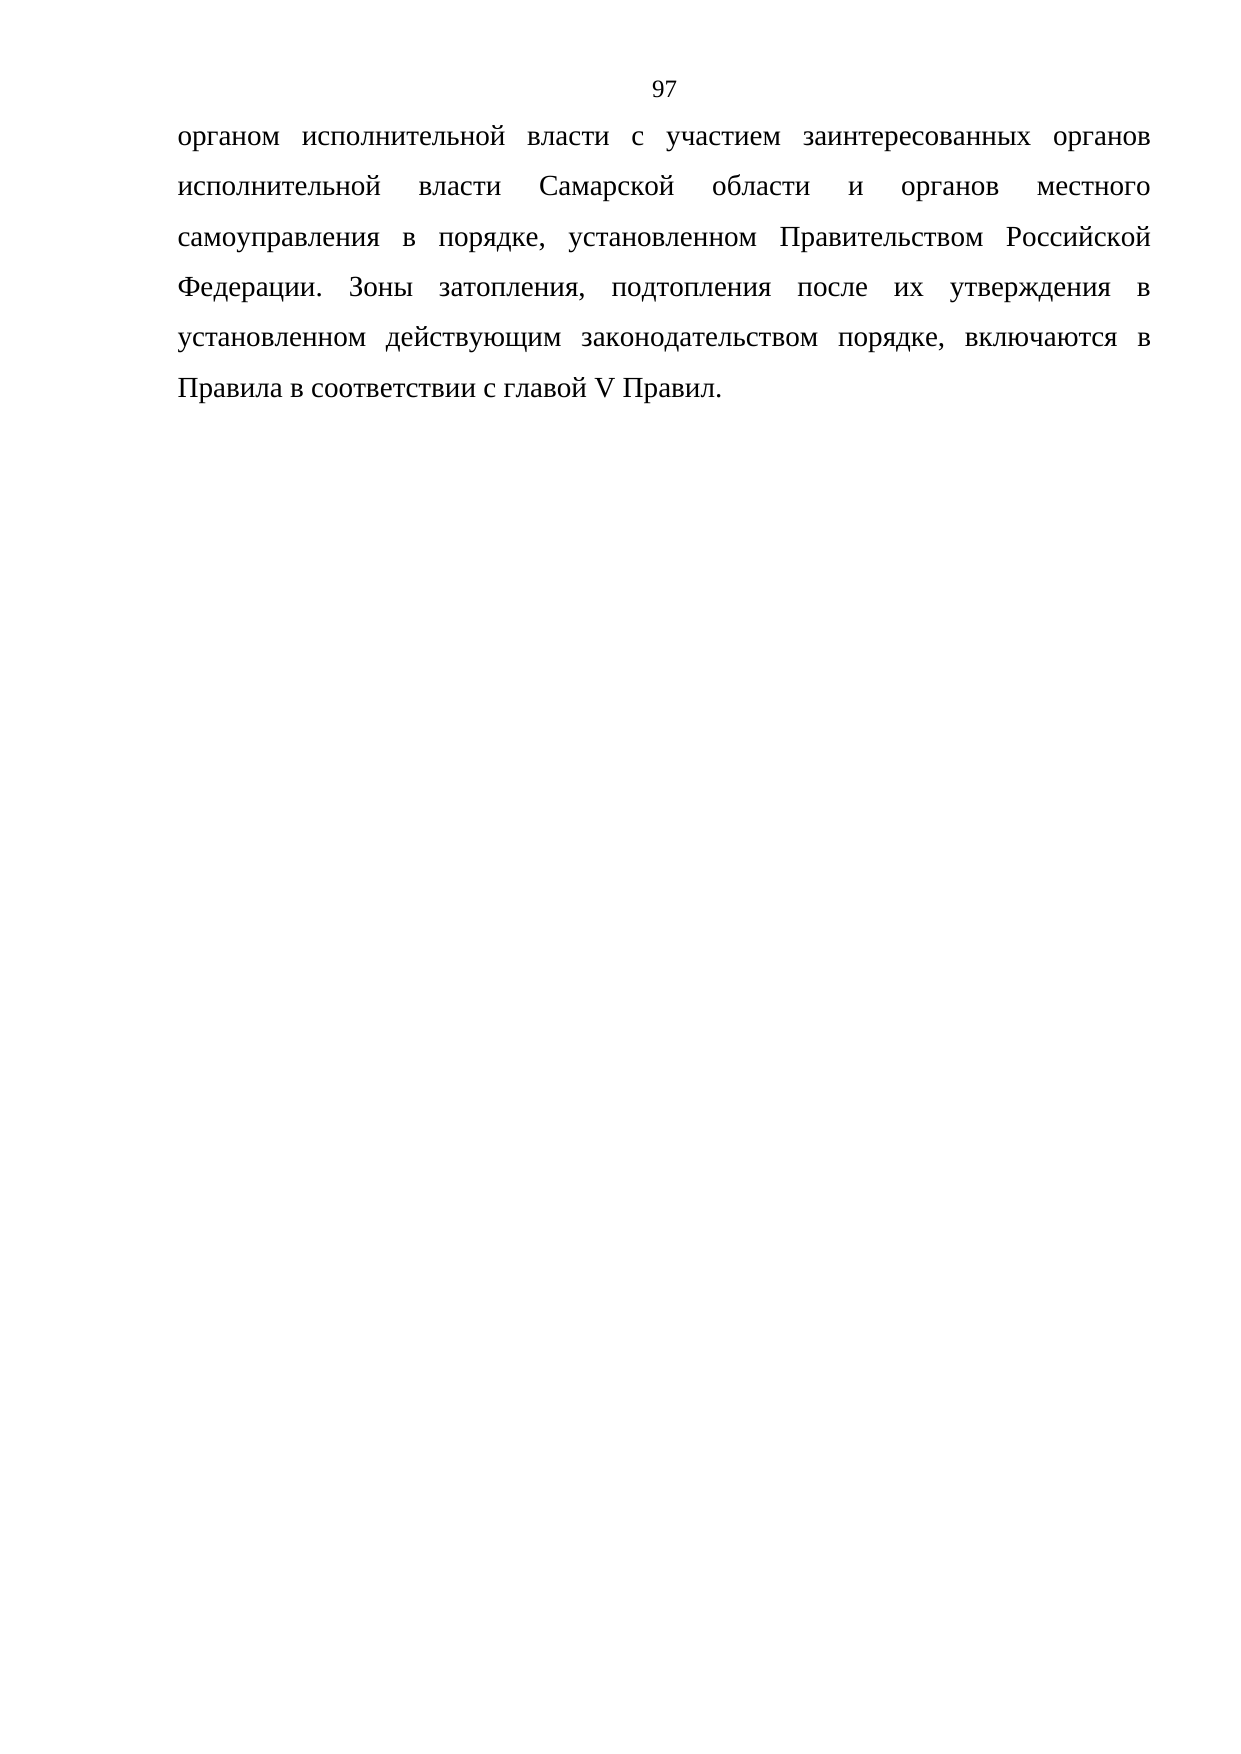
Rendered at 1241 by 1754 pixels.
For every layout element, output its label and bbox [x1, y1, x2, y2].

text [177, 118, 1152, 403]
